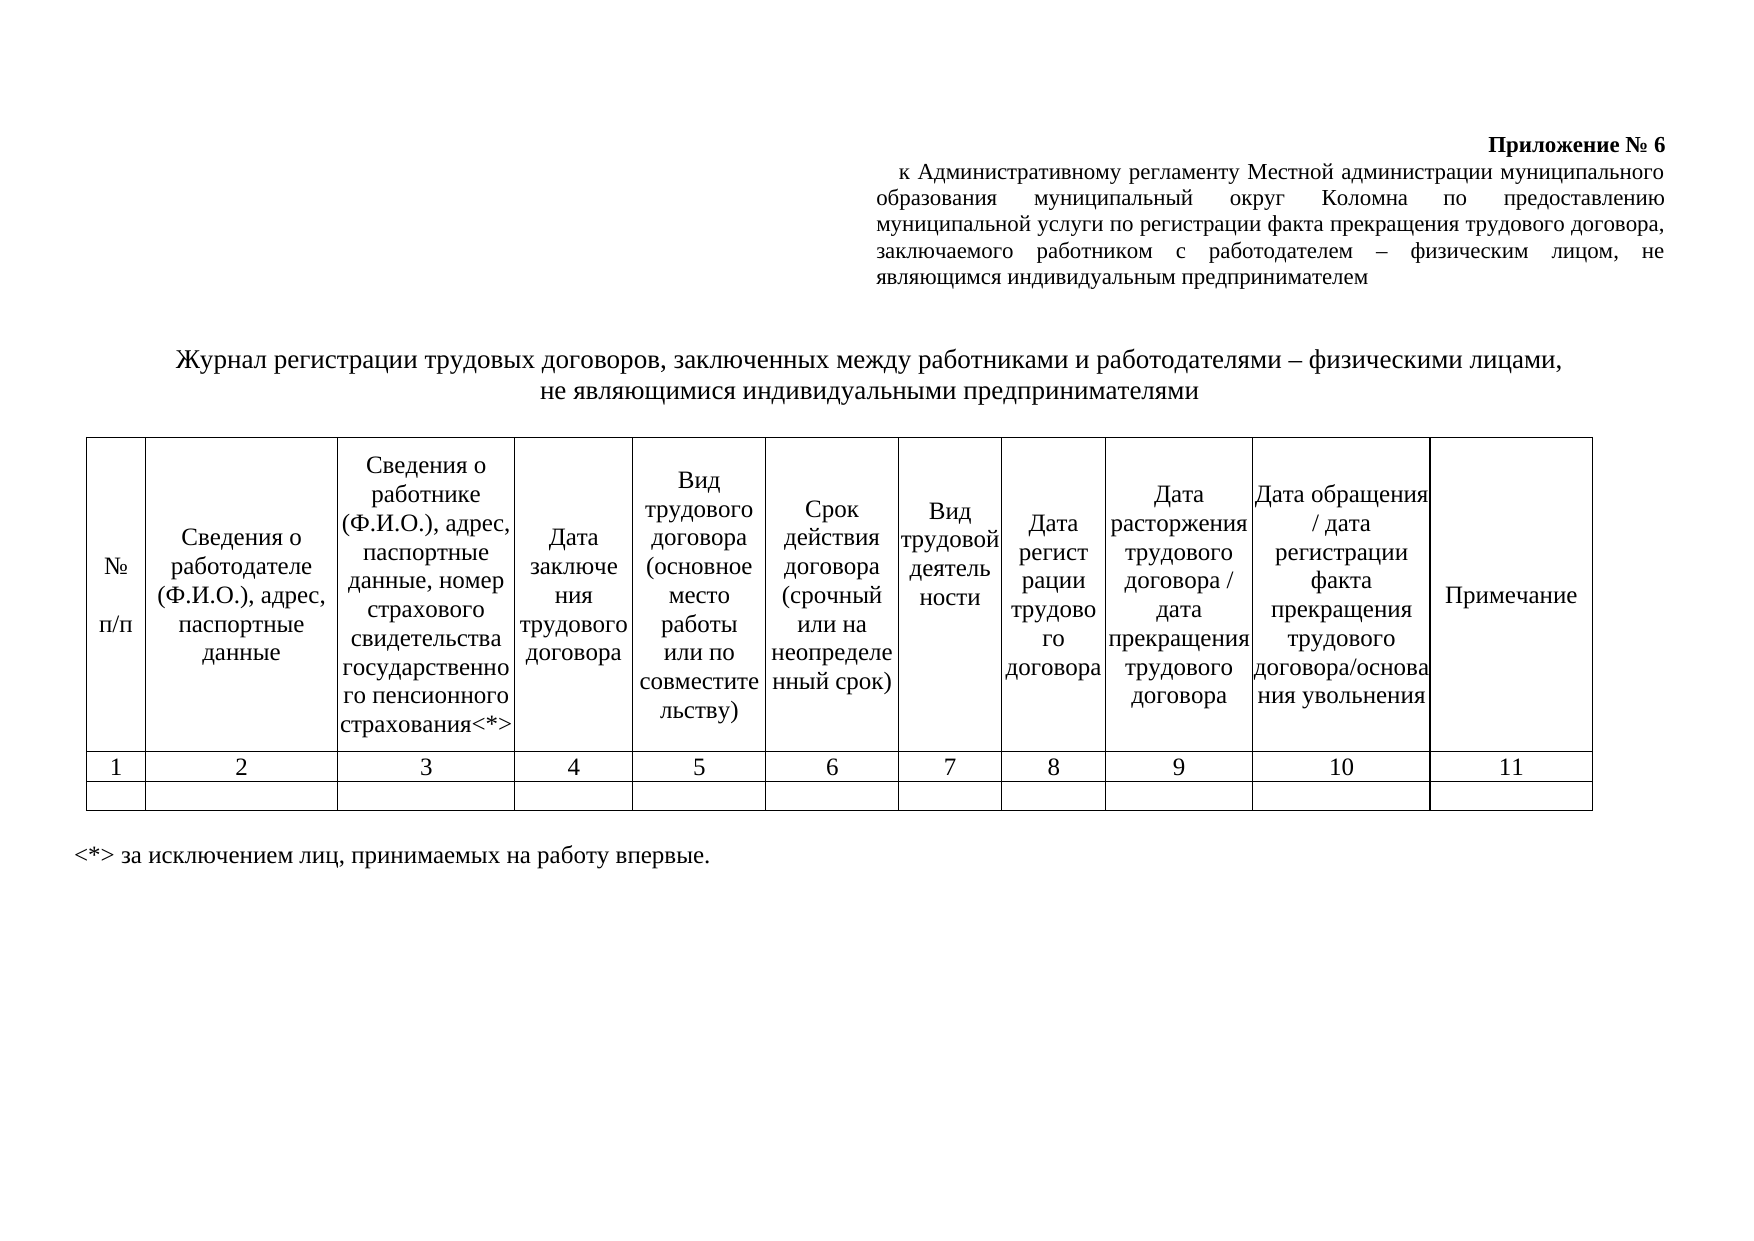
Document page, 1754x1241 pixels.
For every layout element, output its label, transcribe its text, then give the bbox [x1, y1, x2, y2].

table_cell 11 [1431, 752, 1592, 781]
table_cell [515, 782, 632, 810]
table_header № п/п [87, 438, 145, 751]
table_cell [146, 782, 337, 810]
text <*> за исключением лиц, принимаемых на работу впервые. [74, 841, 1665, 869]
table_cell [1106, 782, 1252, 810]
table_header Дата обращения / дата регистрации факта прекращения трудового договора/основания увольнения [1253, 438, 1429, 751]
table_cell [1002, 782, 1105, 810]
table_header Сведения о работодателе (Ф.И.О.), адрес, паспортные данные [146, 438, 337, 751]
table_cell 5 [633, 752, 765, 781]
table_header Дата регист рации трудово го договора [1002, 438, 1105, 751]
table_cell [87, 782, 145, 810]
table_cell 7 [899, 752, 1001, 781]
table_cell [633, 782, 765, 810]
table_header Дата заключе ния трудового договора [515, 438, 632, 751]
table_cell 4 [515, 752, 632, 781]
table_cell [899, 782, 1001, 810]
table_cell 3 [338, 752, 514, 781]
text Журнал регистрации трудовых договоров, заключенных между работниками и работодателями – физическими лицами, [74, 343, 1665, 374]
table_cell 9 [1106, 752, 1252, 781]
table_cell 1 [87, 752, 145, 781]
table_cell [766, 782, 898, 810]
table_cell 10 [1253, 752, 1429, 781]
table_cell [338, 782, 514, 810]
table_header Дата расторжения трудового договора / дата прекращения трудового договора [1106, 438, 1252, 751]
table_cell 6 [766, 752, 898, 781]
table_header Сведения о работнике (Ф.И.О.), адрес, паспортные данные, номер страхового свидетельства государственного пенсионного страхования<*> [338, 438, 514, 751]
table_header Вид трудового договора (основное место работы или по совместительству) [633, 438, 765, 751]
table_header Вид трудовой деятель ности [899, 438, 1001, 751]
table_cell 2 [146, 752, 337, 781]
table_header Примечание [1431, 438, 1592, 751]
table_header Срок действия договора (срочный или на неопределенный срок) [766, 438, 898, 751]
text к Административному регламенту Местной администрации муниципального образования муниципальный округ Коломна по предоставлению муниципальной услуги по регистрации факта прекращения трудового договора, заключаемого работником с работодателем – физическим лицом, не являющимся индивидуальным предпринимателем [876, 158, 1665, 289]
table_cell [1431, 782, 1592, 810]
table_cell [1253, 782, 1429, 810]
text не являющимися индивидуальными предпринимателями [74, 374, 1665, 406]
table_cell 8 [1002, 752, 1105, 781]
text Приложение № 6 [532, 131, 1665, 158]
